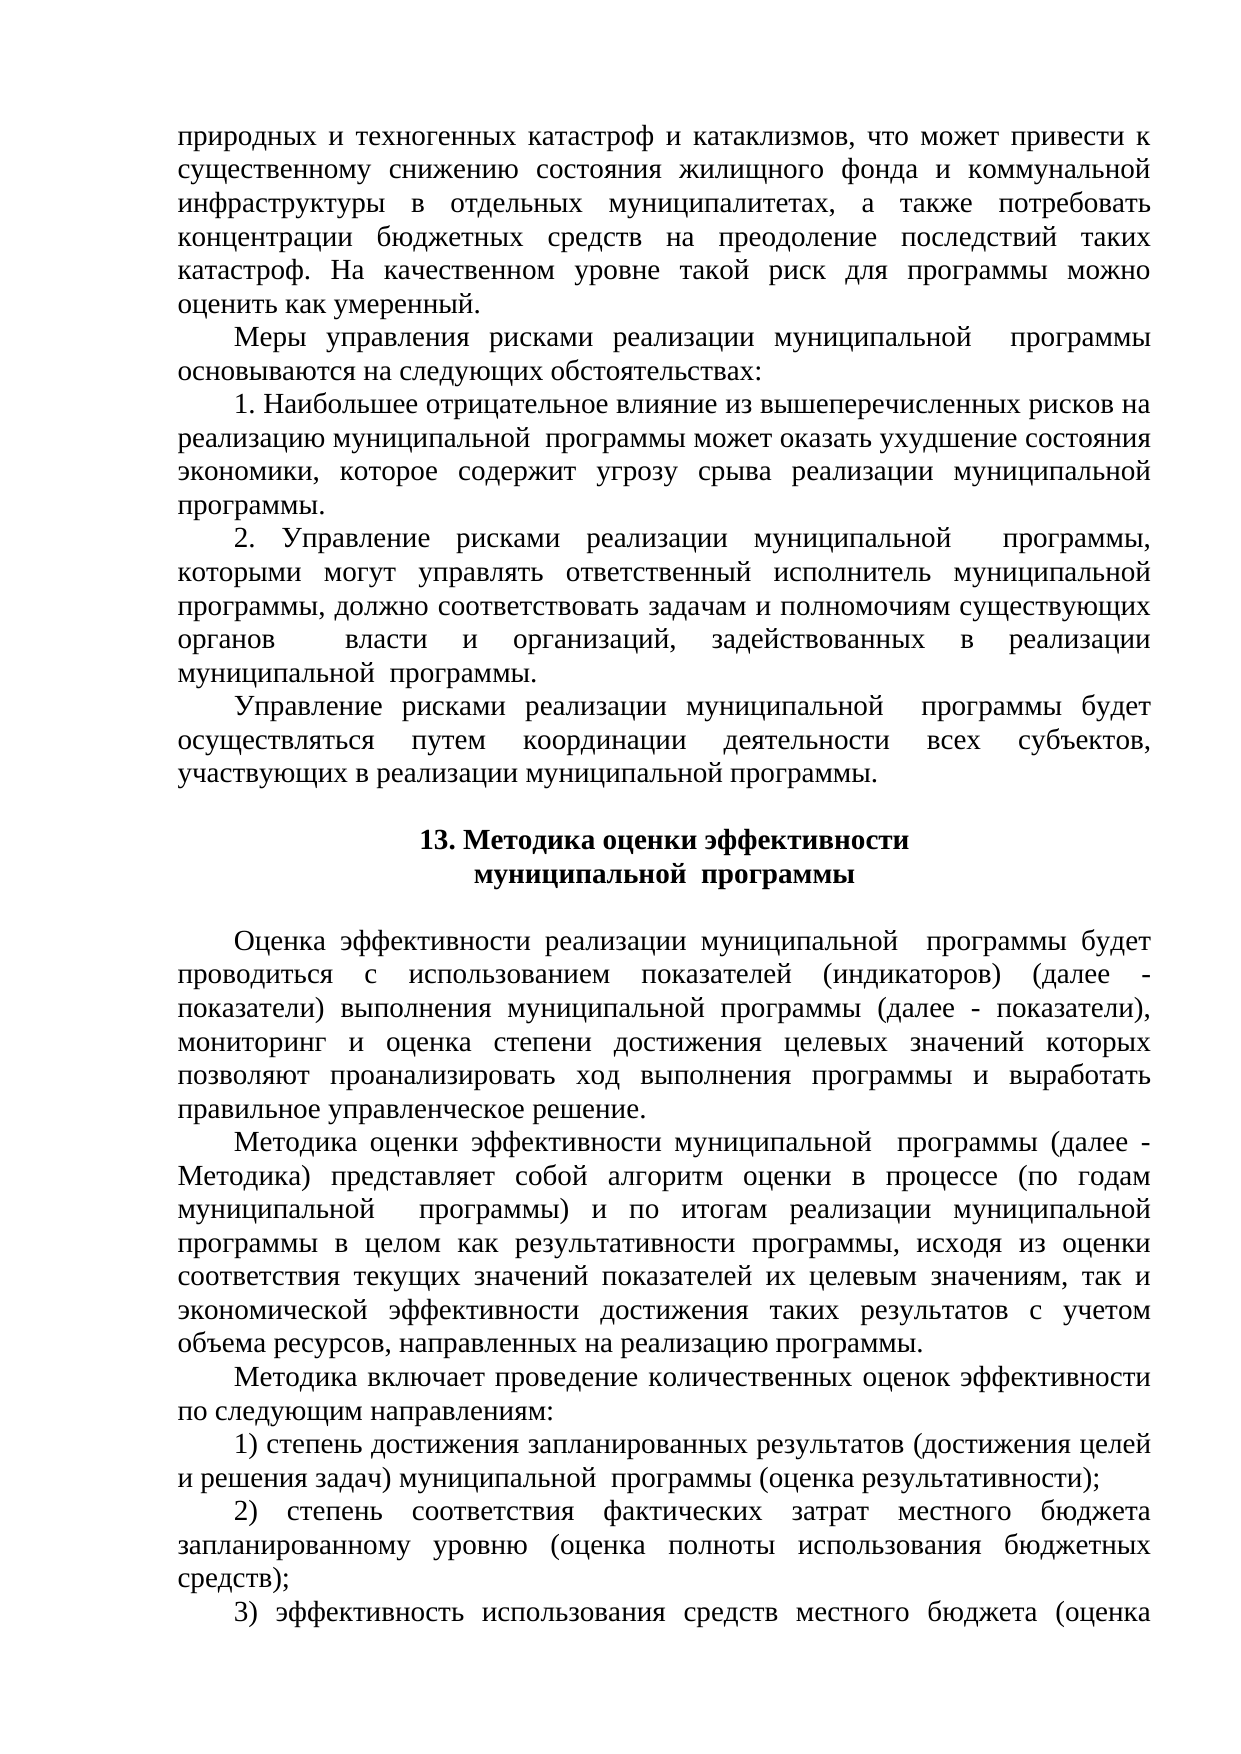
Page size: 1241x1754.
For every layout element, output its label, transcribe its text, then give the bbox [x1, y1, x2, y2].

text Управление рисками реализации муниципальной программы будет осуществляться путем координации деятельности всех субъектов, участвующих в реализации муниципальной программы. [177, 688, 1152, 789]
text 2) степень соответствия фактических затрат местного бюджета запланированному уровню (оценка полноты использования бюджетных средств); [177, 1493, 1152, 1594]
text 13. Методика оценки эффективности [177, 822, 1152, 856]
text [177, 1594, 1152, 1627]
text Меры управления рисками реализации муниципальной программы основываются на следующих обстоятельствах: [177, 319, 1152, 386]
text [177, 118, 1152, 319]
text 1. Наибольшее отрицательное влияние из вышеперечисленных рисков на реализацию муниципальной программы может оказать ухудшение состояния экономики, которое содержит угрозу срыва реализации муниципальной программы. [177, 386, 1152, 521]
text Оценка эффективности реализации муниципальной программы будет проводиться с использованием показателей (индикаторов) (далее - показатели) выполнения муниципальной программы (далее - показатели), мониторинг и оценка степени достижения целевых значений которых позволяют проанализировать ход выполнения программы и выработать правильное управленческое решение. [177, 923, 1152, 1124]
text муниципальной программы [177, 856, 1152, 889]
text 2. Управление рисками реализации муниципальной программы, которыми могут управлять ответственный исполнитель муниципальной программы, должно соответствовать задачам и полномочиям существующих органов власти и организаций, задействованных в реализации муниципальной программы. [177, 521, 1152, 688]
text Методика оценки эффективности муниципальной программы (далее - Методика) представляет собой алгоритм оценки в процессе (по годам муниципальной программы) и по итогам реализации муниципальной программы в целом как результативности программы, исходя из оценки соответствия текущих значений показателей их целевым значениям, так и экономической эффективности достижения таких результатов с учетом объема ресурсов, направленных на реализацию программы. [177, 1124, 1152, 1359]
text Методика включает проведение количественных оценок эффективности по следующим направлениям: [177, 1359, 1152, 1426]
text 1) степень достижения запланированных результатов (достижения целей и решения задач) муниципальной программы (оценка результативности); [177, 1426, 1152, 1493]
